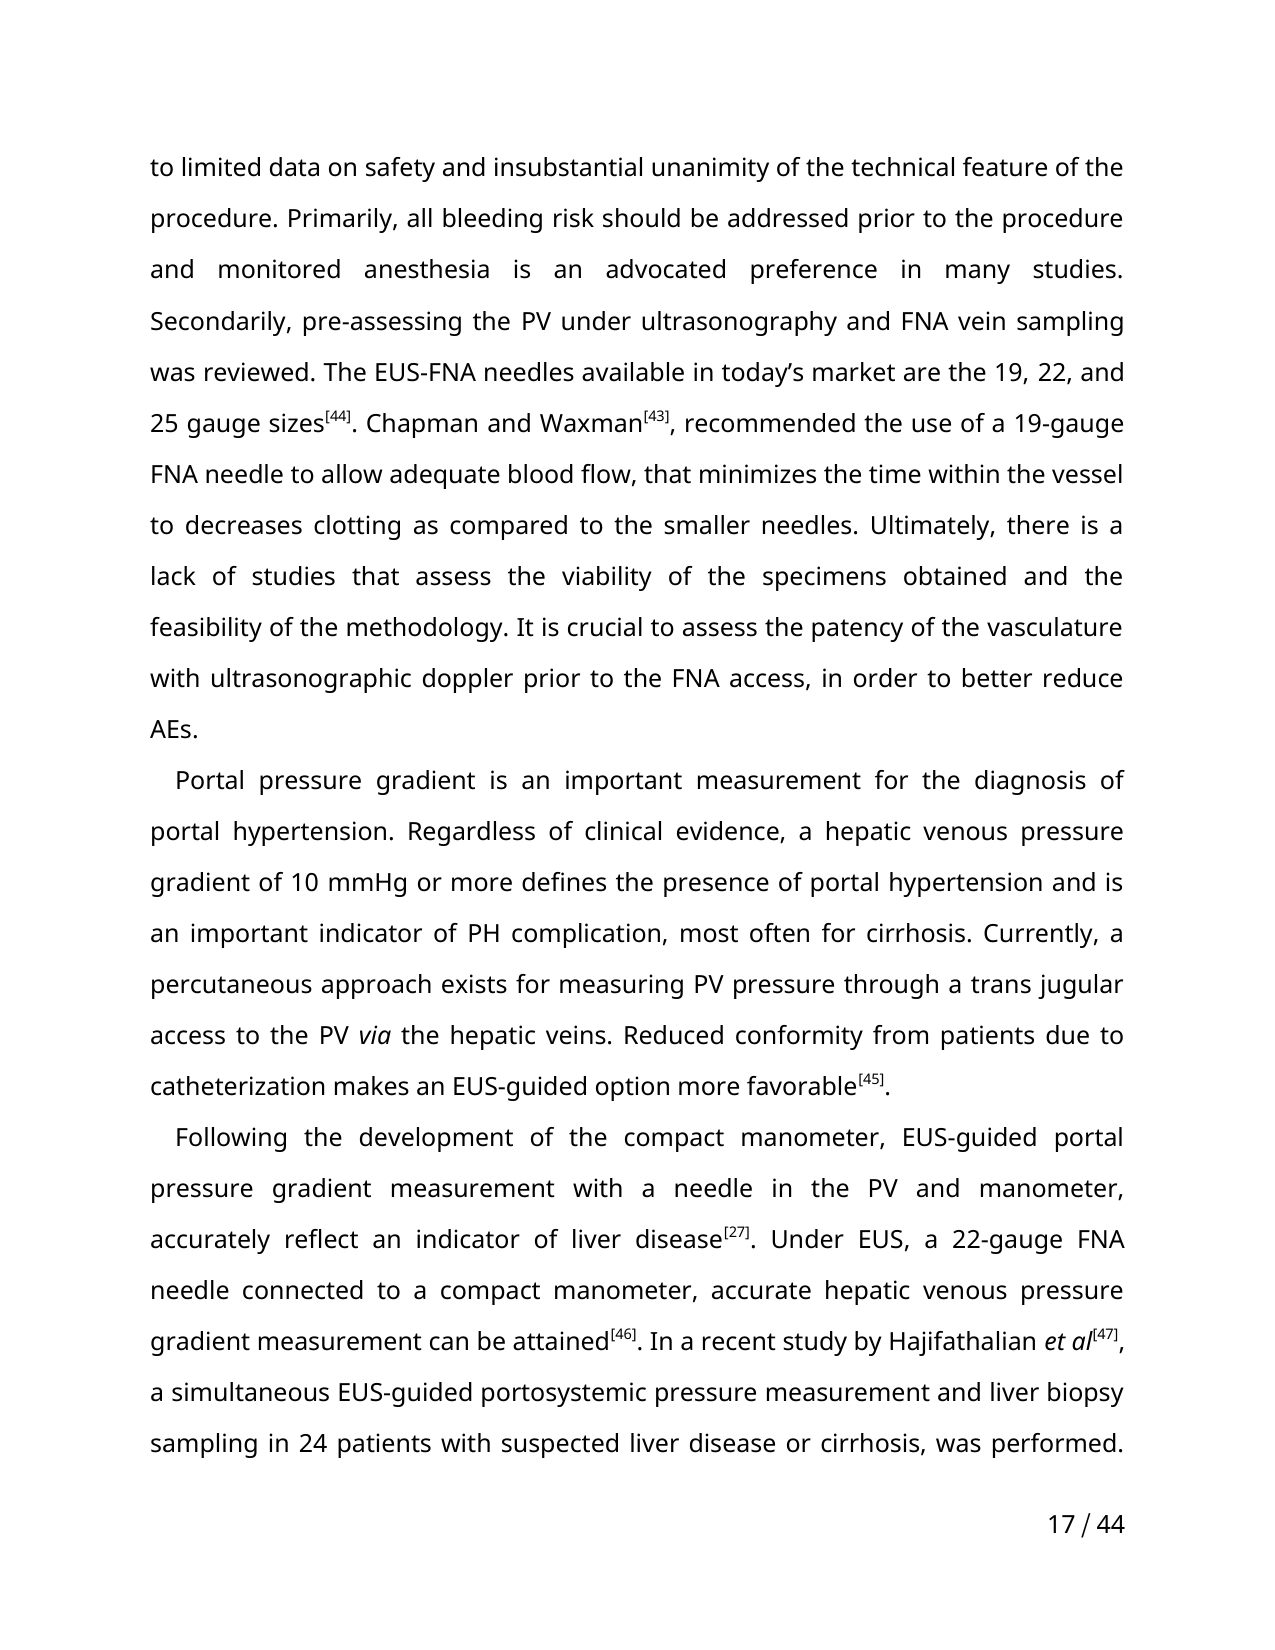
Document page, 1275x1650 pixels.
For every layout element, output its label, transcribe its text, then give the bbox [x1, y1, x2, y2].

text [150, 1120, 1125, 1460]
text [150, 150, 1125, 746]
text Portal pressure gradient is an important measurement for the diagnosis of portal hypertension. Regardless of clinical evidence, a hepatic venous pressure gradient of 10 mmHg or more defines the presence of portal hypertension and is an important indicator of PH complication, most often for cirrhosis. Currently, a percutaneous approach exists for measuring PV pressure through a trans jugular access to the PV via the hepatic veins. Reduced conformity from patients due to catheterization makes an EUS-guided option more favorable[45]. [150, 762, 1125, 1103]
